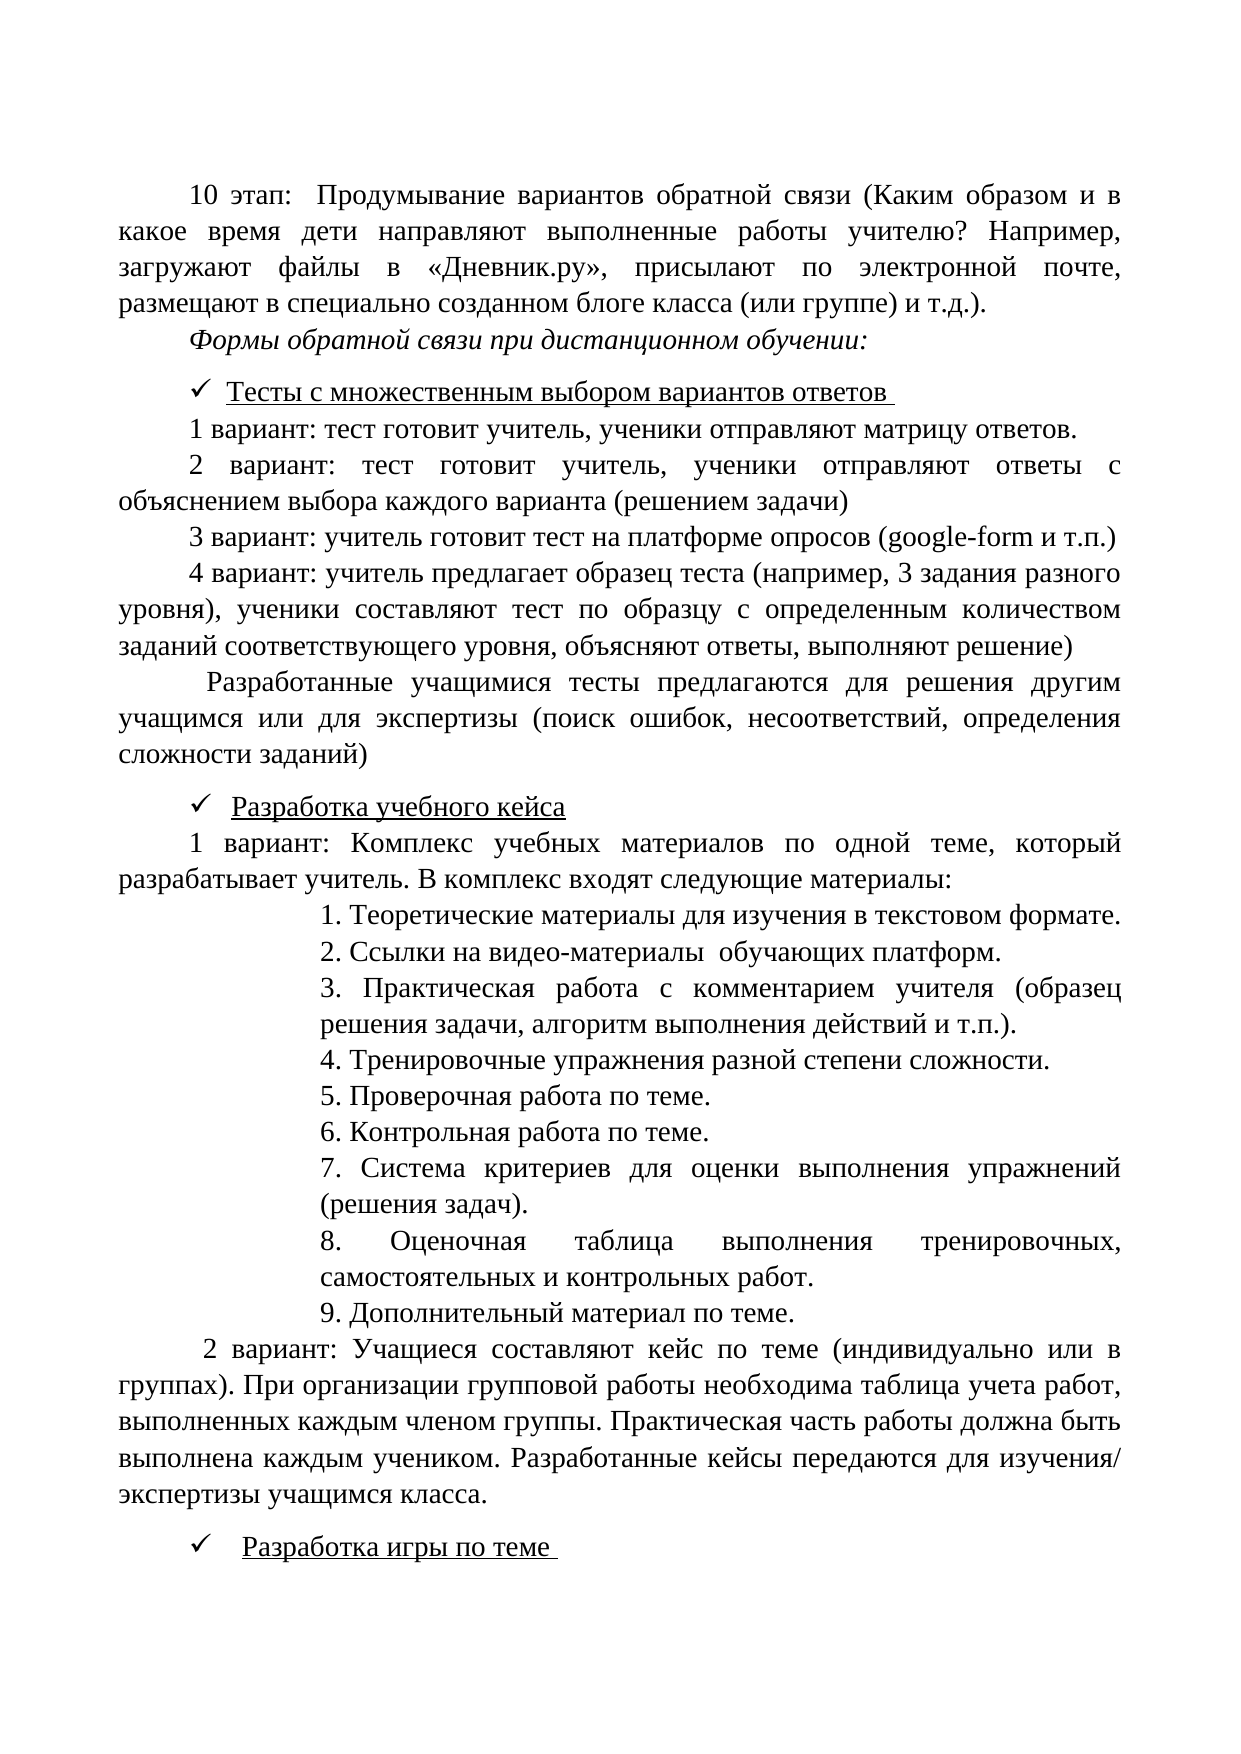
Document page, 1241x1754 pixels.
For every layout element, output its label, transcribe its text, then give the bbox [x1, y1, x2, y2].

text 1. Теоретические материалы для изучения в текстовом формате. [320, 897, 1122, 931]
text Разработанные учащимися тесты предлагаются для решения другим учащимся или для экспертизы (поиск ошибок, несоответствий, определения сложности заданий) [118, 664, 1122, 770]
text 2 вариант: Учащиеся составляют кейс по теме (индивидуально или в группах). При организации групповой работы необходима таблица учета работ, выполненных каждым членом группы. Практическая часть работы должна быть выполнена каждым учеником. Разработанные кейсы передаются для изучения/ экспертизы учащимся класса. [118, 1331, 1122, 1509]
list Разработка игры по теме [118, 1529, 1122, 1562]
list Тесты с множественным выбором вариантов ответов [118, 374, 1122, 408]
text 4 вариант: учитель предлагает образец теста (например, 3 задания разного уровня), ученики составляют тест по образцу с определенным количеством заданий соответствующего уровня, объясняют ответы, выполняют решение) [118, 555, 1122, 661]
text 6. Контрольная работа по теме. [320, 1114, 1122, 1148]
text 3 вариант: учитель готовит тест на платформе опросов (google-form и т.п.) [118, 519, 1122, 553]
text 3. Практическая работа с комментарием учителя (образец решения задачи, алгоритм выполнения действий и т.п.). [320, 970, 1122, 1039]
text 2 вариант: тест готовит учитель, ученики отправляют ответы с объяснением выбора каждого варианта (решением задачи) [118, 447, 1122, 517]
text 1 вариант: Комплекс учебных материалов по одной теме, который разрабатывает учитель. В комплекс входят следующие материалы: [118, 825, 1122, 895]
text 7. Система критериев для оценки выполнения упражнений (решения задач). [320, 1151, 1122, 1220]
text 5. Проверочная работа по теме. [320, 1078, 1122, 1112]
text 10 этап: Продумывание вариантов обратной связи (Каким образом и в какое время дети направляют выполненные работы учителю? Например, загружают файлы в «Дневник.ру», присылают по электронной почте, размещают в специально созданном блоге класса (или группе) и т.д.). [118, 177, 1122, 319]
list Разработка учебного кейса [118, 789, 1122, 823]
text 1 вариант: тест готовит учитель, ученики отправляют матрицу ответов. [118, 411, 1122, 444]
text 8. Оценочная таблица выполнения тренировочных, самостоятельных и контрольных работ. [320, 1223, 1122, 1292]
text 4. Тренировочные упражнения разной степени сложности. [320, 1042, 1122, 1076]
text 2. Ссылки на видео-материалы обучающих платформ. [320, 934, 1122, 967]
text Формы обратной связи при дистанционном обучении: [118, 322, 1122, 355]
text 9. Дополнительный материал по теме. [320, 1295, 1122, 1329]
